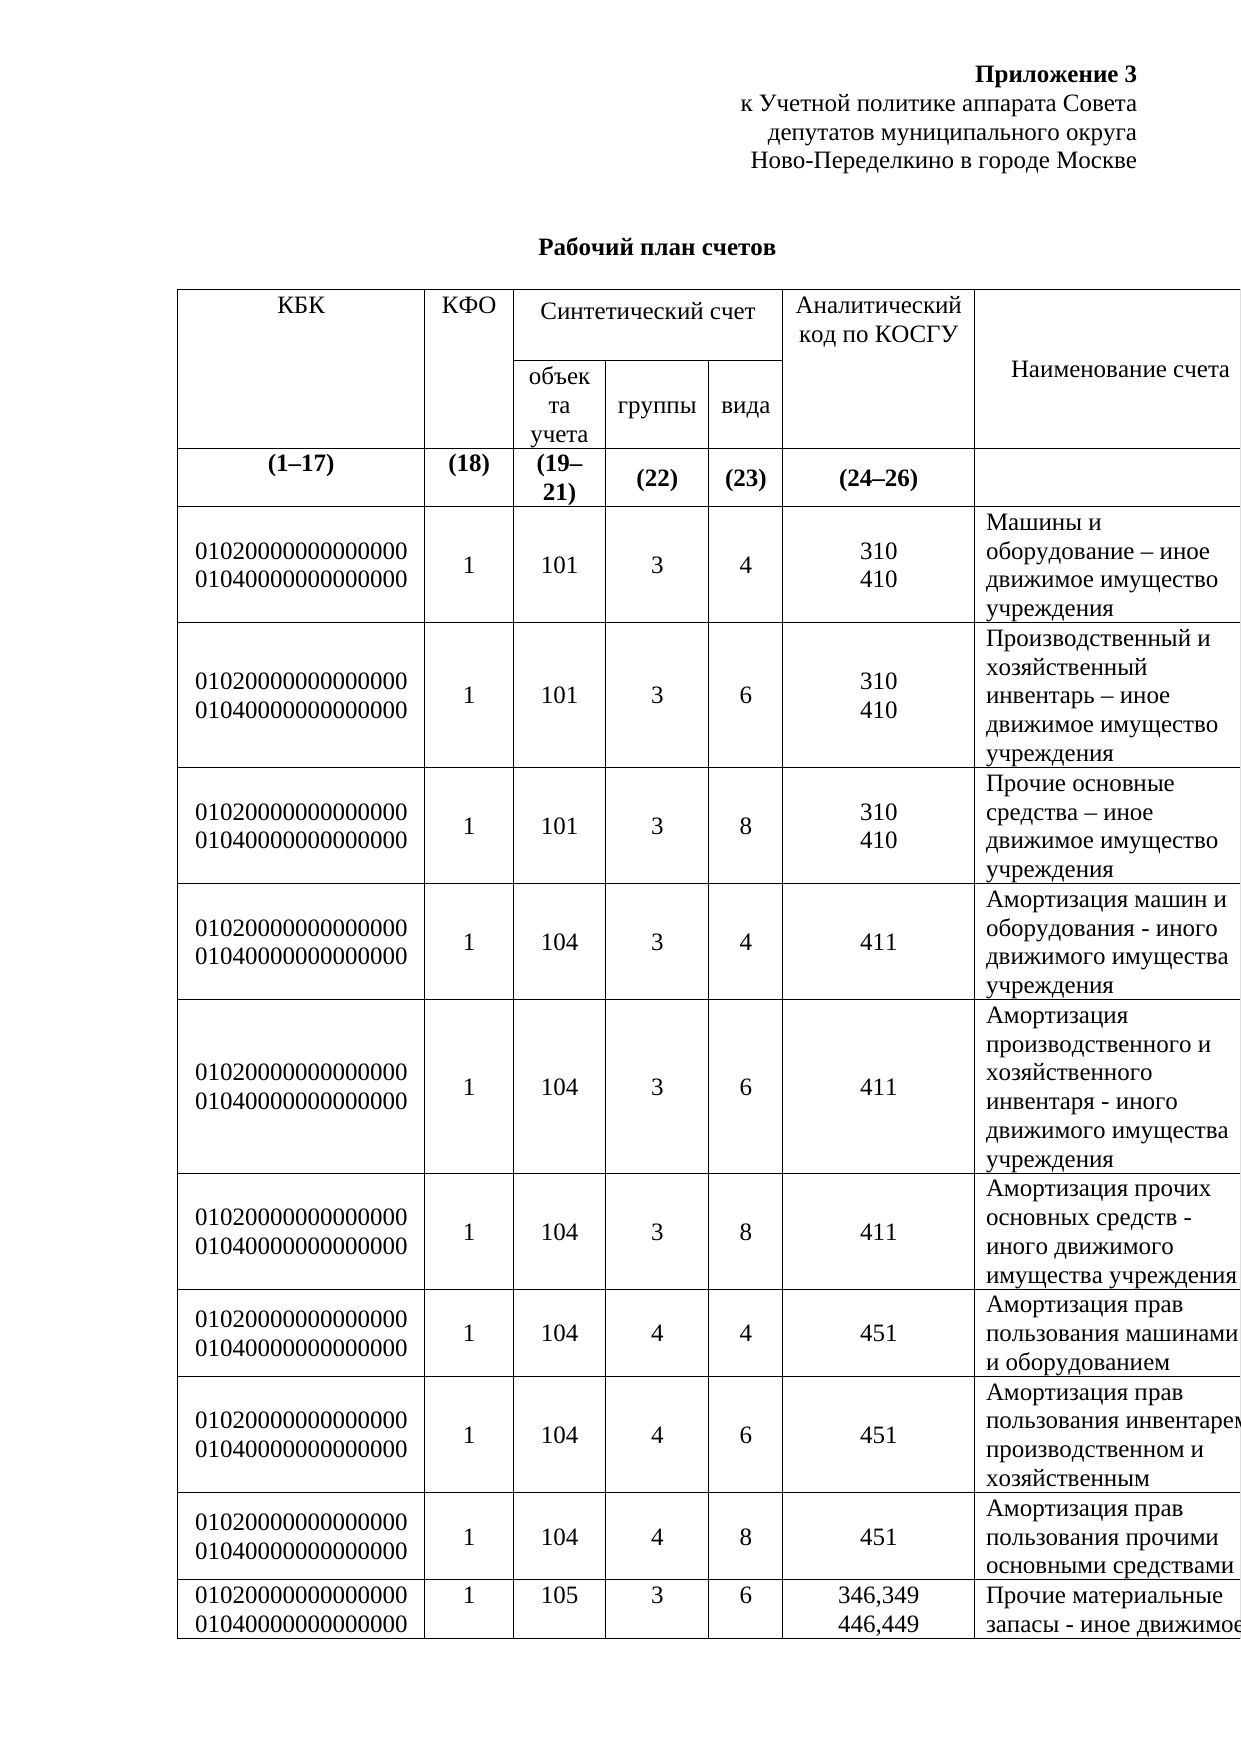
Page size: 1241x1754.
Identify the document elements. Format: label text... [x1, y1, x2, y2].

table_cell группы [606, 361, 708, 447]
table_cell 01020000000000000 01040000000000000 [178, 623, 424, 767]
table_cell 1 [425, 884, 513, 999]
table_cell 1 [425, 1290, 513, 1376]
table_cell Амортизация производственного и хозяйственного инвентаря - иного движимого имущества учреждения [975, 1000, 1240, 1172]
table_cell (1–17) [178, 449, 424, 506]
table_cell 01020000000000000 01040000000000000 [178, 1174, 424, 1288]
table_cell объекта учета [514, 361, 605, 447]
table_cell 411 [783, 1000, 974, 1172]
table_cell 451 [783, 1493, 974, 1579]
table_header КФО [425, 290, 513, 447]
table_cell 101 [514, 768, 605, 883]
table_cell 6 [709, 1377, 782, 1492]
table_cell 411 [783, 1174, 974, 1288]
table_cell 1 [425, 507, 513, 622]
table_cell 01020000000000000 01040000000000000 [178, 768, 424, 883]
table_cell 3 [606, 884, 708, 999]
table_cell 4 [709, 507, 782, 622]
table_cell Прочие основные средства – иное движимое имущество учреждения [975, 768, 1240, 883]
table_cell 104 [514, 1174, 605, 1288]
table_cell 8 [709, 1174, 782, 1288]
table_cell 01020000000000000 01040000000000000 [178, 884, 424, 999]
table_cell 6 [709, 1580, 782, 1638]
table_header Аналитический код по КОСГУ [783, 290, 974, 447]
table_cell Амортизация прав пользования инвентарем производственном и хозяйственным [975, 1377, 1240, 1492]
table_cell Машины и оборудование – иное движимое имущество учреждения [975, 507, 1240, 622]
table_cell [975, 449, 1240, 506]
table_cell 01020000000000000 01040000000000000 [178, 507, 424, 622]
table_cell 3 [606, 1580, 708, 1638]
table_cell 3 [606, 1174, 708, 1288]
table_cell (18) [425, 449, 513, 506]
table_cell 1 [425, 1493, 513, 1579]
table_header КБК [178, 290, 424, 447]
table_cell 1 [425, 768, 513, 883]
table_cell 3 [606, 507, 708, 622]
table_cell 4 [606, 1290, 708, 1376]
table_cell вида [709, 361, 782, 447]
table_cell Амортизация прав пользования машинами и оборудованием [975, 1290, 1240, 1376]
text Рабочий план счетов [177, 232, 1137, 260]
table_cell 1 [425, 1000, 513, 1172]
table_cell 451 [783, 1377, 974, 1492]
table_cell 01020000000000000 01040000000000000 [178, 1000, 424, 1172]
table_cell 104 [514, 1290, 605, 1376]
table_cell 4 [709, 884, 782, 999]
table_cell 1 [425, 1580, 513, 1638]
table_cell 346,349 446,449 [783, 1580, 974, 1638]
table_cell 3 [606, 768, 708, 883]
table_cell 4 [606, 1377, 708, 1492]
table_cell 105 [514, 1580, 605, 1638]
text Приложение 3 [709, 59, 1137, 88]
table_cell 310 410 [783, 623, 974, 767]
table_cell 104 [514, 1377, 605, 1492]
table_cell (23) [709, 449, 782, 506]
table_cell 451 [783, 1290, 974, 1376]
table_cell 3 [606, 623, 708, 767]
table_cell 310 410 [783, 507, 974, 622]
table_cell 4 [606, 1493, 708, 1579]
table_cell 411 [783, 884, 974, 999]
table_cell 1 [425, 1174, 513, 1288]
table_cell 3 [606, 1000, 708, 1172]
table_cell 1 [425, 623, 513, 767]
table_cell 6 [709, 1000, 782, 1172]
table_cell 01020000000000000 01040000000000000 [178, 1290, 424, 1376]
table_cell 01020000000000000 01040000000000000 [178, 1377, 424, 1492]
text к Учетной политике аппарата Совета депутатов муниципального округа Ново-Переделкино в городе Москве [709, 88, 1137, 174]
table_cell 1 [425, 1377, 513, 1492]
table_cell 6 [709, 623, 782, 767]
table_cell 101 [514, 623, 605, 767]
table_cell Амортизация прав пользования прочими основными средствами [975, 1493, 1240, 1579]
table_header Синтетический счет [514, 290, 782, 360]
table_cell 8 [709, 768, 782, 883]
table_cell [975, 1580, 1240, 1638]
table_cell 104 [514, 884, 605, 999]
table_header Наименование счета [975, 290, 1240, 447]
table_cell 4 [709, 1290, 782, 1376]
table_cell Амортизация прочих основных средств - иного движимого имущества учреждения [975, 1174, 1240, 1288]
table_cell 101 [514, 507, 605, 622]
table_cell 310 410 [783, 768, 974, 883]
table_cell 8 [709, 1493, 782, 1579]
table_cell (24–26) [783, 449, 974, 506]
table_cell Производственный и хозяйственный инвентарь – иное движимое имущество учреждения [975, 623, 1240, 767]
table_cell Амортизация машин и оборудования - иного движимого имущества учреждения [975, 884, 1240, 999]
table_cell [178, 1580, 424, 1638]
table_cell (22) [606, 449, 708, 506]
table_cell 104 [514, 1000, 605, 1172]
table_cell 104 [514, 1493, 605, 1579]
table_cell (19–21) [514, 449, 605, 506]
table_cell 01020000000000000 01040000000000000 [178, 1493, 424, 1579]
